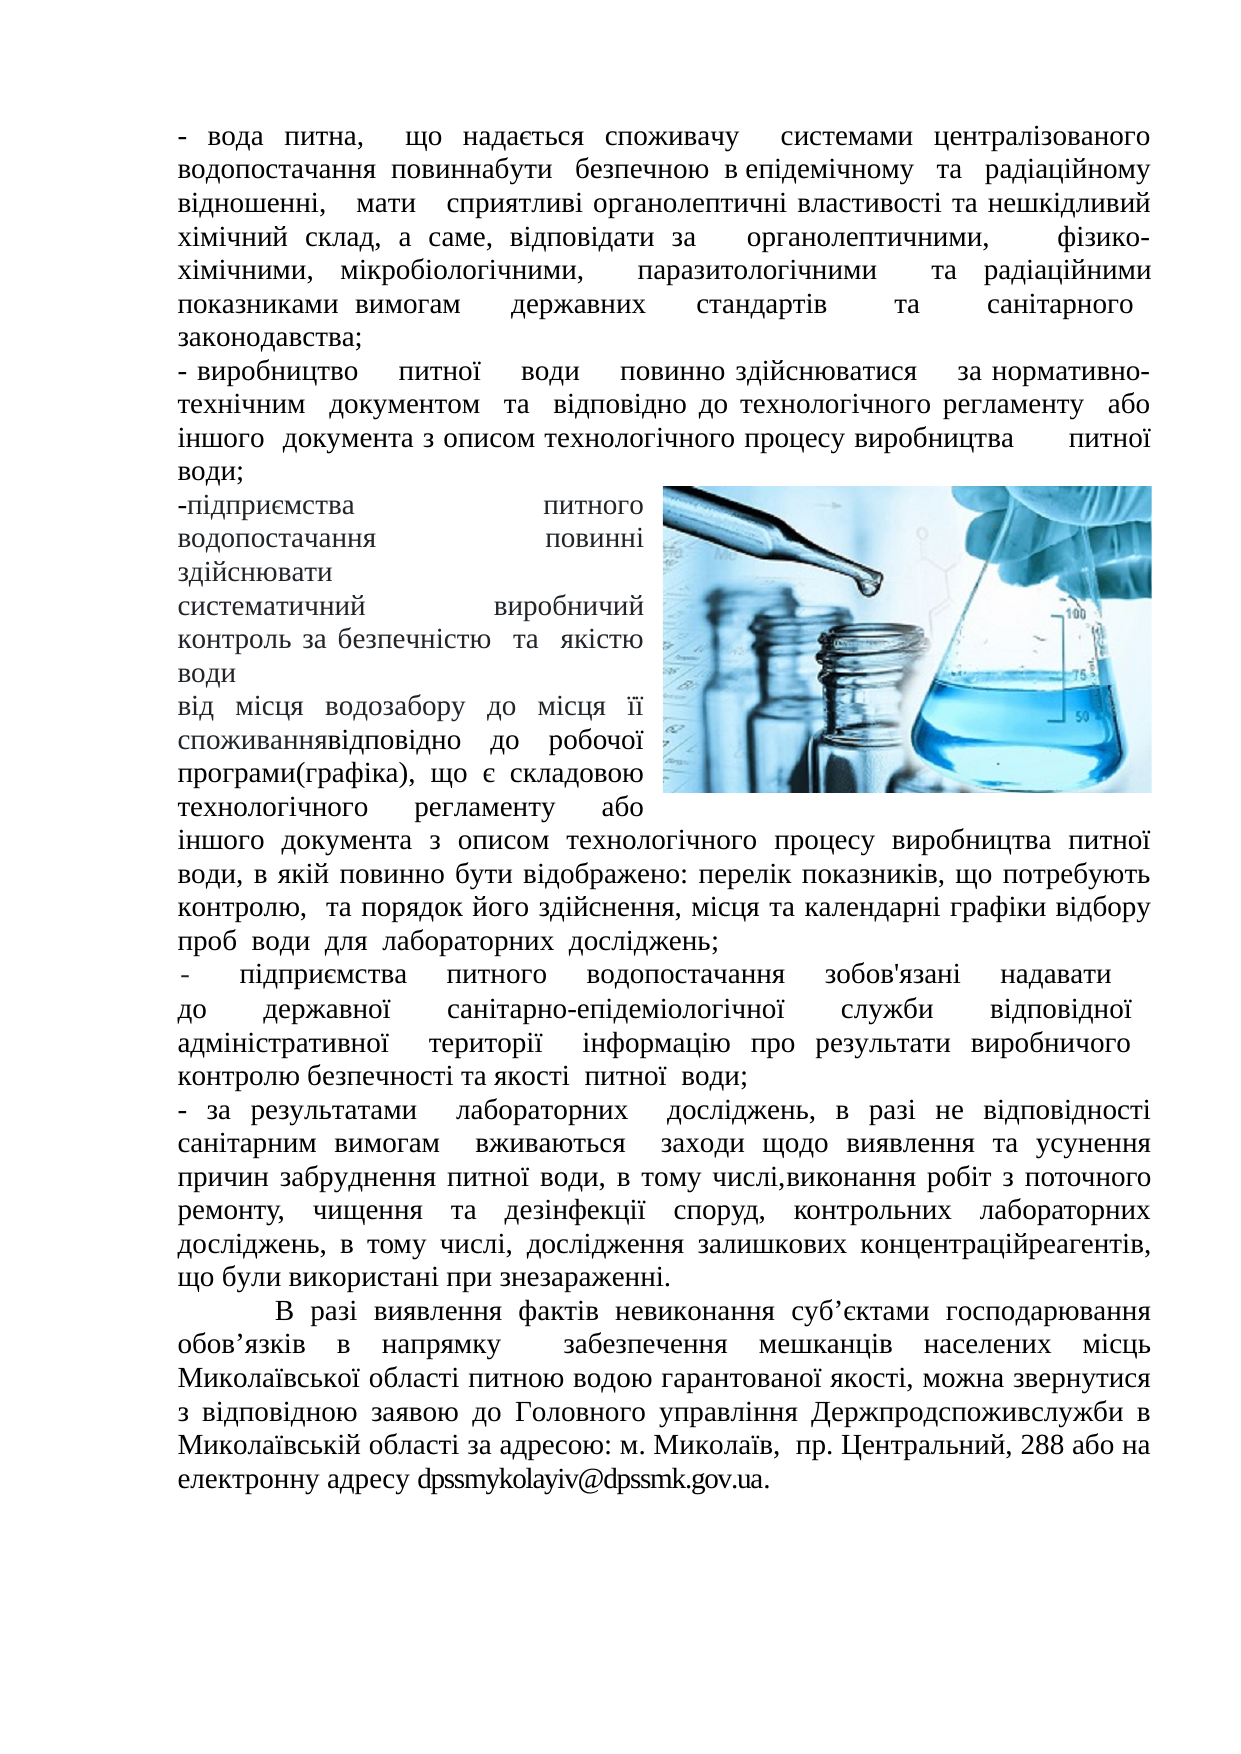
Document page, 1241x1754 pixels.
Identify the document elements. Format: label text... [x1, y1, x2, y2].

text - за результатами лабораторних досліджень, в разі не відповідності санітарним вимогам вживаються заходи щодо виявлення та усунення причин забруднення питної води, в тому числі,виконання робіт з поточного ремонту, чищення та дезінфекції споруд, контрольних лабораторних досліджень, в тому числі, дослідження залишкових концентраційреагентів, що були використані при знезараженні. [177, 1092, 1152, 1293]
text - підприємства питного водопостачання зобов'язані надавати до державної санітарно-епідеміологічної служби відповідної адміністративної території інформацію про результати виробничого контролю безпечності та якості питної води; [177, 957, 1152, 1092]
text - вода питна, що надається споживачу системами централізованого водопостачання повиннабути безпечною в епідемічному та радіаційному відношенні, мати сприятливі органолептичні властивості та нешкідливий хімічний склад, а саме, відповідати за органолептичними, фізико-хімічними, мікробіологічними, паразитологічними та радіаційними показниками вимогам державних стандартів та санітарного законодавства; [177, 118, 1152, 353]
text В разі виявлення фактів невиконання суб’єктами господарювання обов’язків в напрямку забезпечення мешканців населених місць Миколаївської області питною водою гарантованої якості, можна звернутися з відповідною заявою до Головного управління Держпродспоживслужби в Миколаївській області за адресою: м. Миколаїв, пр. Центральний, 288 або на електронну адресу dpssmykolayiv@dpssmk.gov.ua. [177, 1293, 1152, 1494]
picture [662, 486, 1152, 793]
text - виробництво питної води повинно здійснюватися за нормативно-технічним документом та відповідно до технологічного регламенту або іншого документа з описом технологічного процесу виробництва питної води; [177, 353, 1152, 487]
